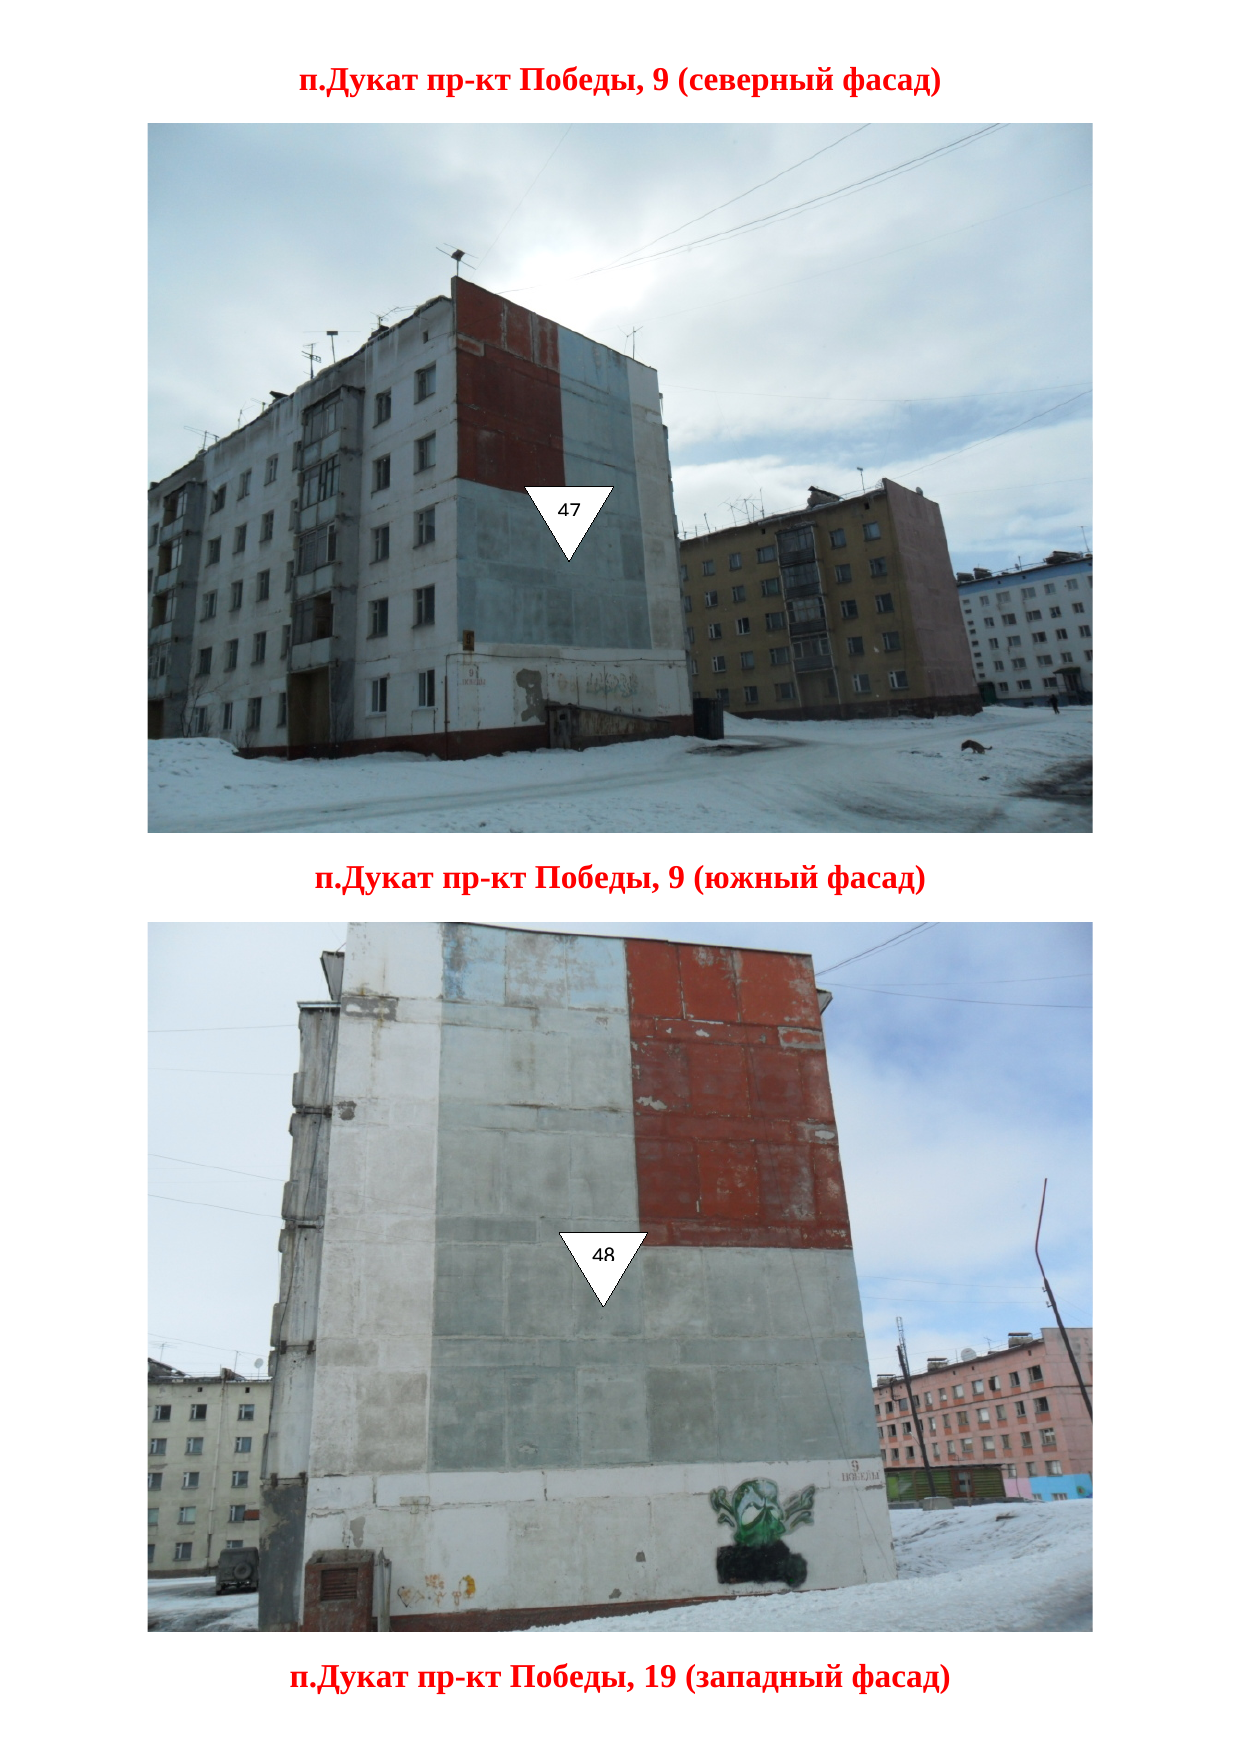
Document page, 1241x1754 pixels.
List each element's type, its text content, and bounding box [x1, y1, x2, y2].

text п.Дукат пр-кт Победы, 9 (северный фасад) [59, 59, 1181, 97]
text п.Дукат пр-кт Победы, 19 (западный фасад) [59, 1656, 1181, 1694]
picture [147, 123, 1093, 833]
text п.Дукат пр-кт Победы, 9 (южный фасад) [59, 858, 1181, 896]
picture [147, 922, 1093, 1632]
